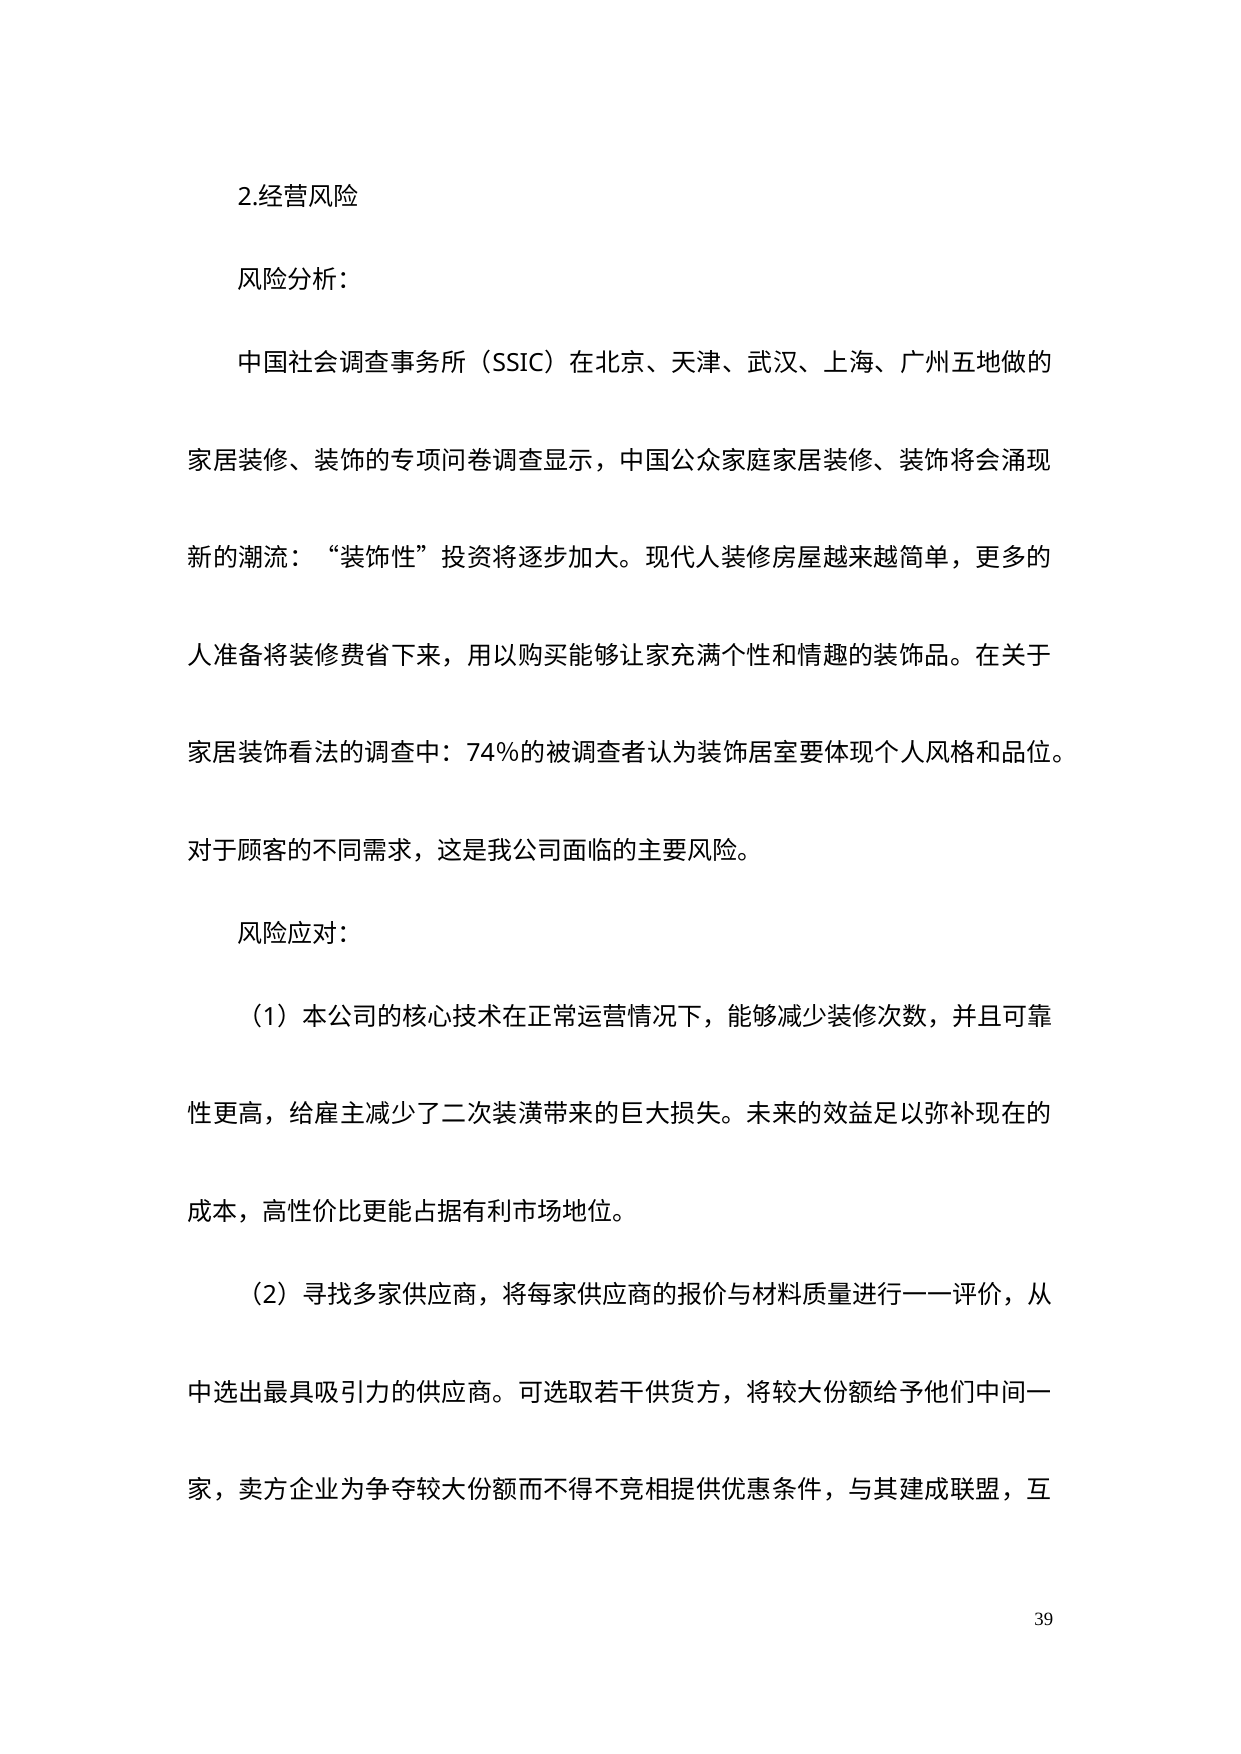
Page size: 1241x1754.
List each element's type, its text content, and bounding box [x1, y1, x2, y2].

text 风险应对： [187, 899, 1053, 964]
text （1）本公司的核心技术在正常运营情况下，能够减少装修次数，并且可靠性更高，给雇主减少了二次装潢带来的巨大损失。未来的效益足以弥补现在的成本，高性价比更能占据有利市场地位。 [187, 982, 1053, 1242]
text 中国社会调查事务所（SSIC）在北京、天津、武汉、上海、广州五地做的家居装修、装饰的专项问卷调查显示，中国公众家庭家居装修、装饰将会涌现新的潮流：“装饰性”投资将逐步加大。现代人装修房屋越来越简单，更多的人准备将装修费省下来，用以购买能够让家充满个性和情趣的装饰品。在关于家居装饰看法的调查中：74％的被调查者认为装饰居室要体现个人风格和品位。对于顾客的不同需求，这是我公司面临的主要风险。 [187, 328, 1053, 881]
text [187, 1260, 1053, 1520]
text 2.经营风险 [187, 162, 1053, 227]
text 风险分析： [187, 245, 1053, 310]
